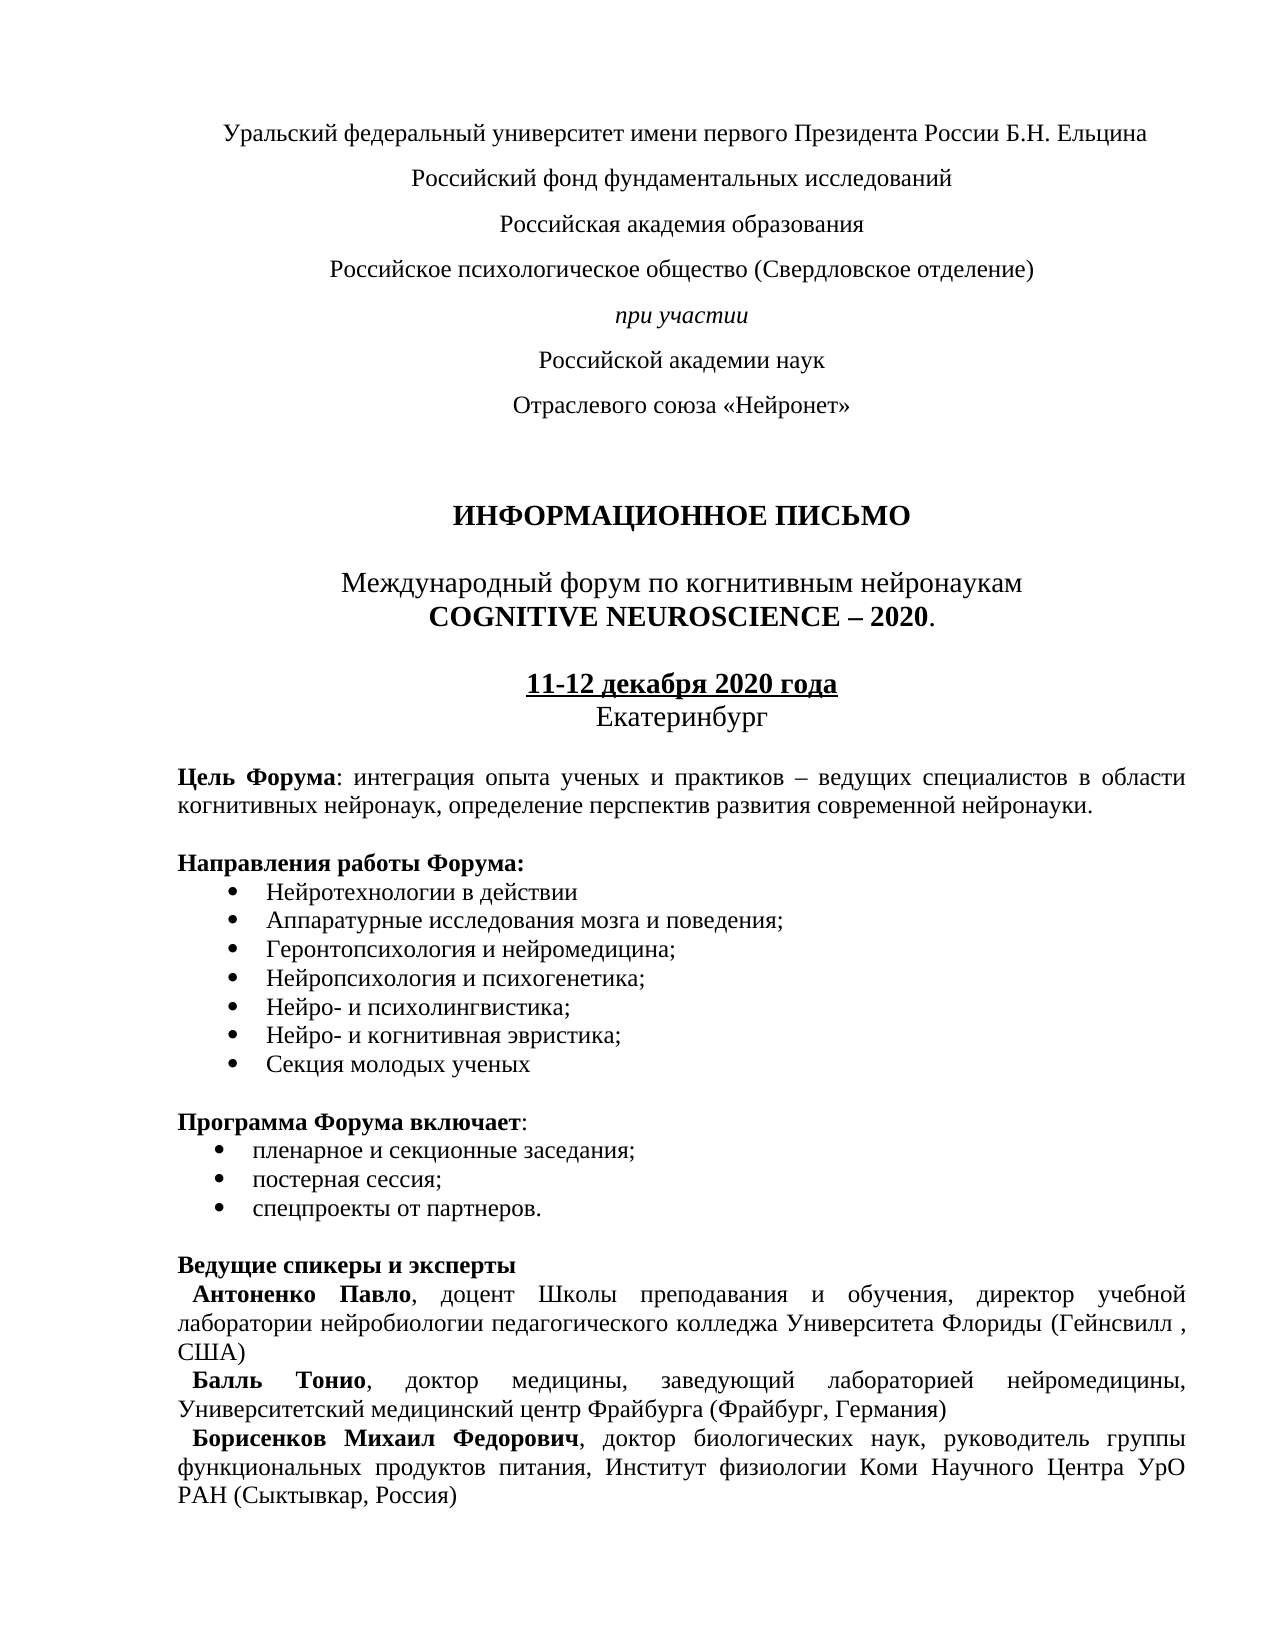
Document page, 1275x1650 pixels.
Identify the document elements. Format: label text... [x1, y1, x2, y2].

text Борисенков Михаил Федорович, доктор биологических наук, руководитель группы функциональных продуктов питания, Институт физиологии Коми Научного Центра УрО РАН (Сыктывкар, Россия) [177, 1423, 1186, 1509]
list Геронтопсихология и нейромедицина; [228, 934, 1186, 963]
text Екатеринбург [177, 699, 1186, 733]
text при участии [177, 300, 1186, 328]
list Нейро- и психолингвистика; [228, 992, 1186, 1021]
text Программа Форума включает: [177, 1107, 1186, 1136]
text Отраслевого союза «Нейронет» [177, 391, 1186, 419]
list Нейропсихология и психогенетика; [228, 963, 1186, 992]
text 11-12 декабря 2020 года [177, 666, 1186, 699]
list пленарное и секционные заседания; [215, 1136, 1186, 1164]
text Антоненко Павло, доцент Школы преподавания и обучения, директор учебной лаборатории нейробиологии педагогического колледжа Университета Флориды (Гейнсвилл , США) [177, 1279, 1186, 1366]
list Секция молодых ученых [228, 1049, 1186, 1078]
text COGNITIVE NEUROSCIENCE – 2020. [177, 599, 1186, 632]
text Цель Форума: интеграция опыта ученых и практиков – ведущих специалистов в области когнитивных нейронаук, определение перспектив развития современной нейронауки. [177, 762, 1186, 819]
text Российская академия образования [177, 209, 1186, 238]
list Нейротехнологии в действии [228, 877, 1186, 906]
text ИНФОРМАЦИОННОЕ ПИСЬМО [177, 498, 1186, 532]
text Российский фонд фундаментальных исследований [177, 163, 1186, 192]
list спецпроекты от партнеров. [215, 1193, 1186, 1222]
list Аппаратурные исследования мозга и поведения; [228, 906, 1186, 934]
text Международный форум по когнитивным нейронаукам [177, 565, 1186, 599]
text Уральский федеральный университет имени первого Президента России Б.Н. Ельцина [177, 118, 1186, 147]
list постерная сессия; [215, 1164, 1186, 1193]
list Нейро- и когнитивная эвристика; [228, 1021, 1186, 1049]
text Российское психологическое общество (Свердловское отделение) [177, 254, 1186, 283]
text Ведущие спикеры и эксперты [177, 1251, 1186, 1279]
text Направления работы Форума: [177, 848, 1186, 877]
text Балль Тонио, доктор медицины, заведующий лабораторией нейромедицины, Университетский медицинский центр Фрайбурга (Фрайбург, Германия) [177, 1366, 1186, 1423]
text Российской академии наук [177, 345, 1186, 374]
